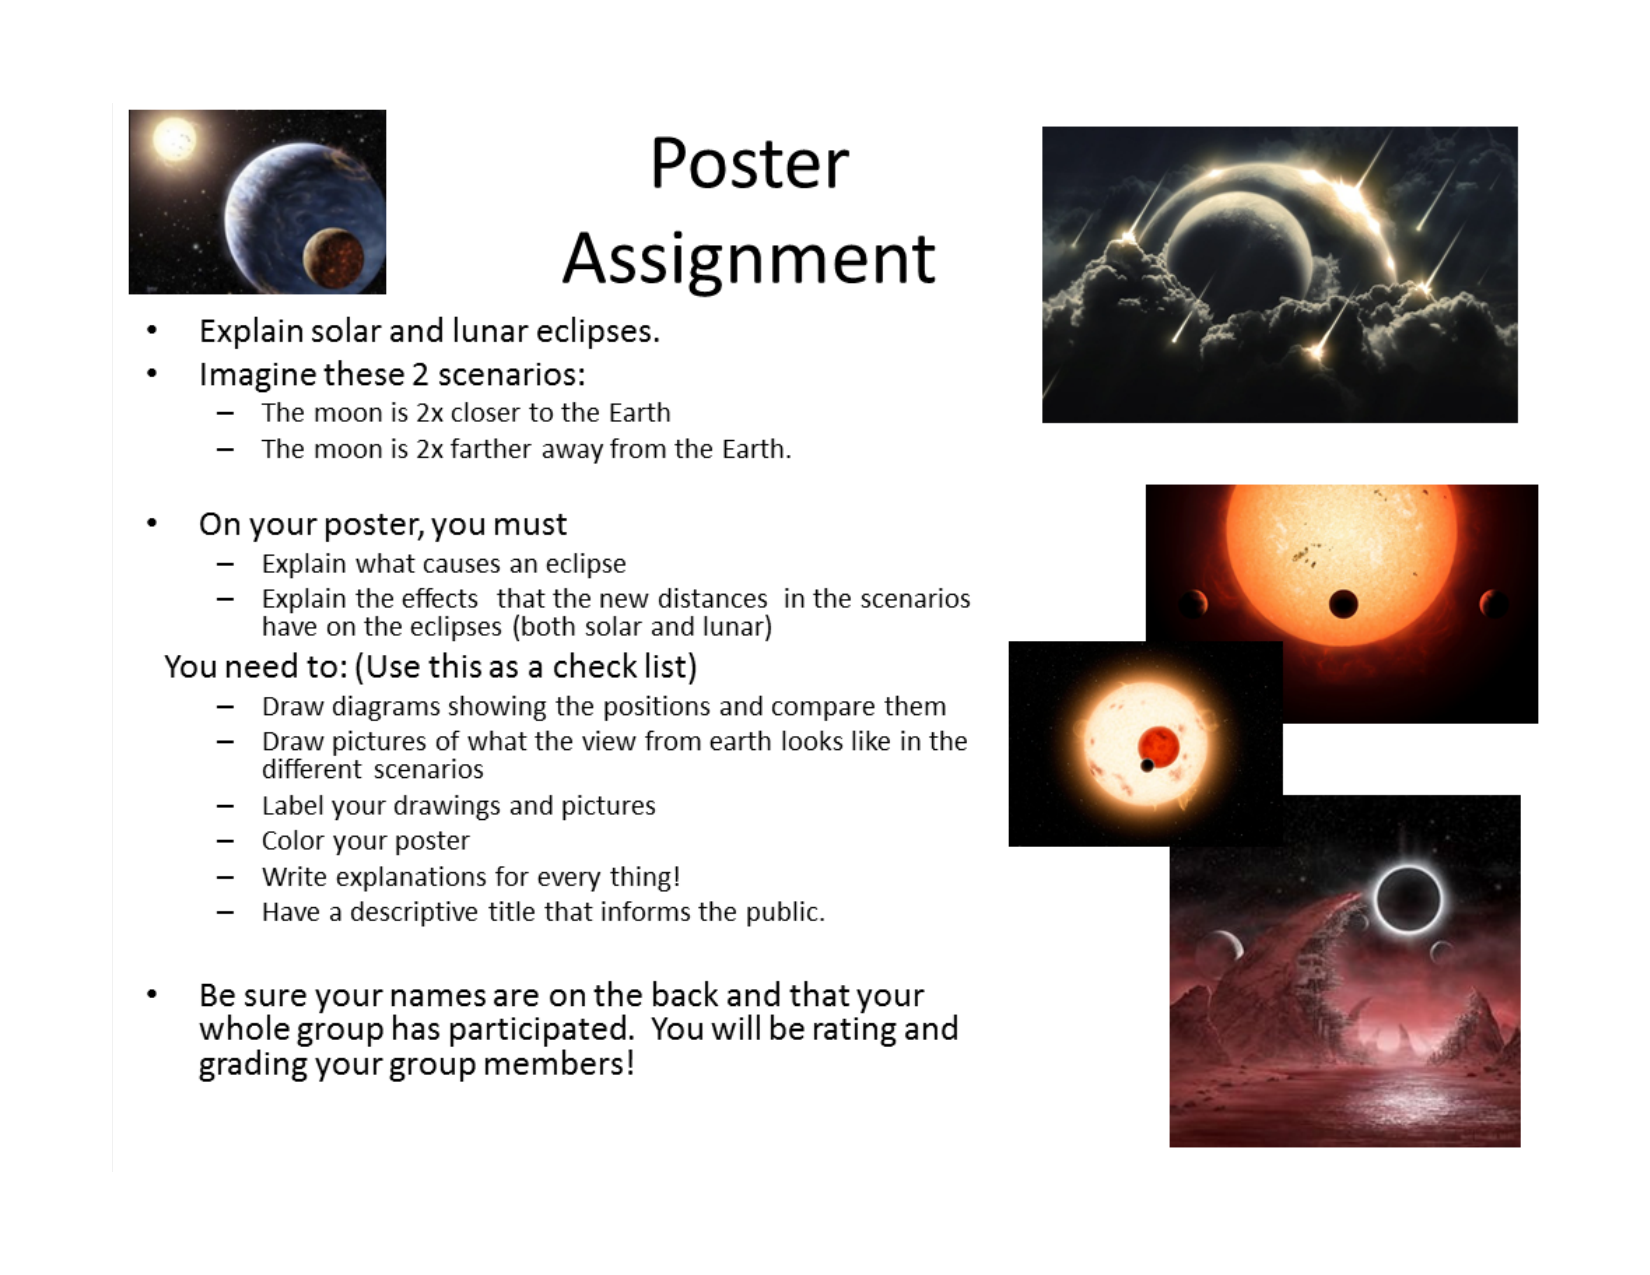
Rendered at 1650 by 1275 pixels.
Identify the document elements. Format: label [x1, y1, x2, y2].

picture [112, 103, 1539, 1172]
